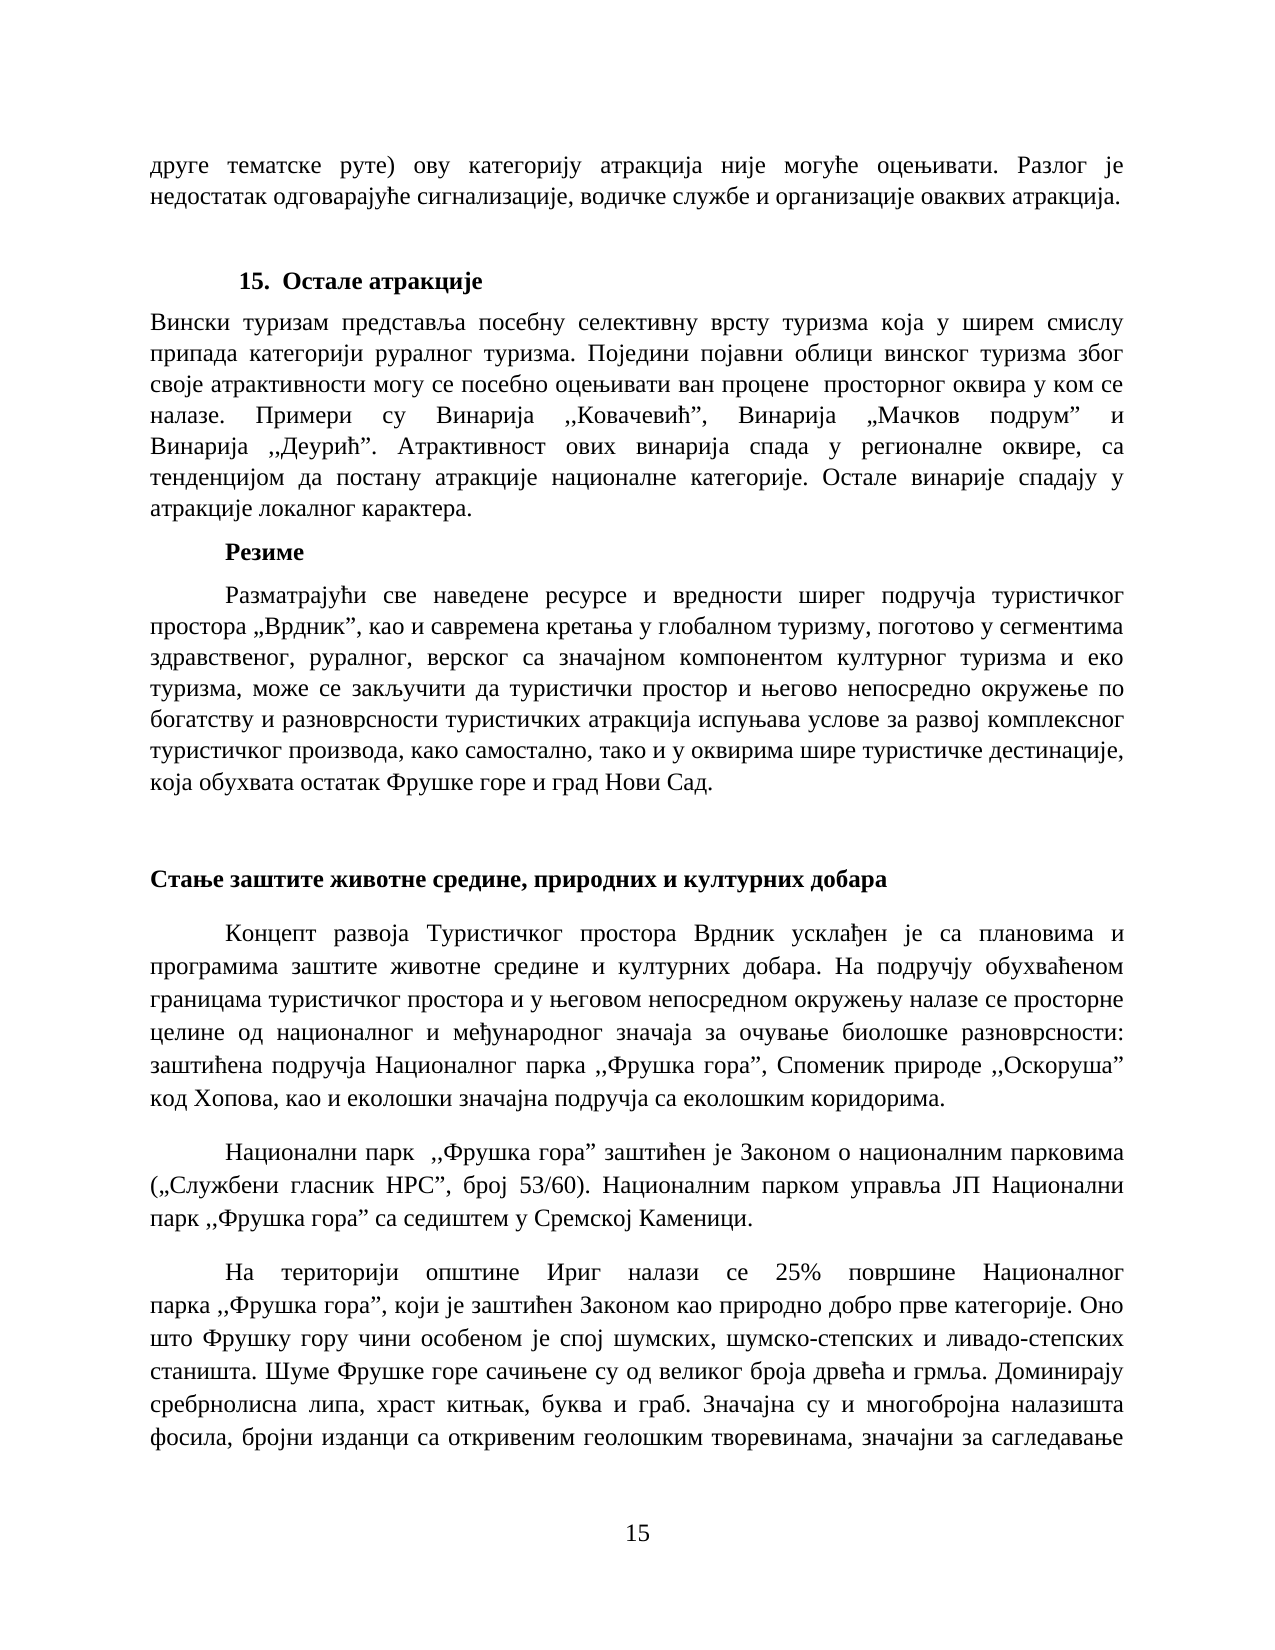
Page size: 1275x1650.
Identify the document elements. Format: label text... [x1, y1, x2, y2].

text Разматрајући све наведене ресурсе и вредности ширег подручја туристичког простора „Врдник”, као и савремена кретања у глобалном туризму, поготово у сегментима здравственог, руралног, верског са значајном компонентом културног туризма и еко туризма, може се закључити да туристички простор и његово непосредно окружење по богатству и разноврсности туристичких атракција испуњава услове за развој комплексног туристичког производа, како самостално, тако и у оквирима шире туристичке дестинације, која обухвата остатак Фрушке горе и град Нови Сад. [150, 580, 1125, 795]
list Остале атракције [239, 266, 1125, 294]
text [150, 1257, 1125, 1451]
text Концепт развоја Туристичког простора Врдник усклађен је са плановима и програмима заштите животне средине и културних добара. На подручју обухваћеном границама туристичког простора и у његовом непосредном окружењу налазе се просторне целине од националног и међународног значаја за очување биолошке разноврсности: заштићена подручја Националног парка ,,Фрушка гора”, Споменик природе ,,Оскоруша” код Хопова, као и еколошки значајна подручја са еколошким коридорима. [150, 918, 1125, 1112]
text Вински туризам представља посебну селективну врсту туризма која у ширем смислу припада категорији руралног туризма. Поједини појавни облици винског туризма због своје атрактивности могу се посебно оцењивати ван процене просторног оквира у ком се налазе. Примери су Винарија ,,Ковачевић”, Винарија „Мачков подрум” и Винарија ,,Деурић”. Атрактивност ових винарија спада у регионалне оквире, са тенденцијом да постану атракције националне категорије. Остале винарије спадају у атракције локалног карактера. [150, 307, 1125, 522]
text Национални парк ,,Фрушка гора” заштићен је Законом о националним парковима („Службени гласник НРСˮ, број 53/60). Националним парком управља ЈП Национални парк ,,Фрушка гора” са седиштем у Сремској Каменици. [150, 1137, 1125, 1232]
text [150, 150, 1125, 210]
text Стање заштите животне средине, природних и културних добара [150, 864, 1125, 893]
text Резиме [150, 537, 1125, 566]
